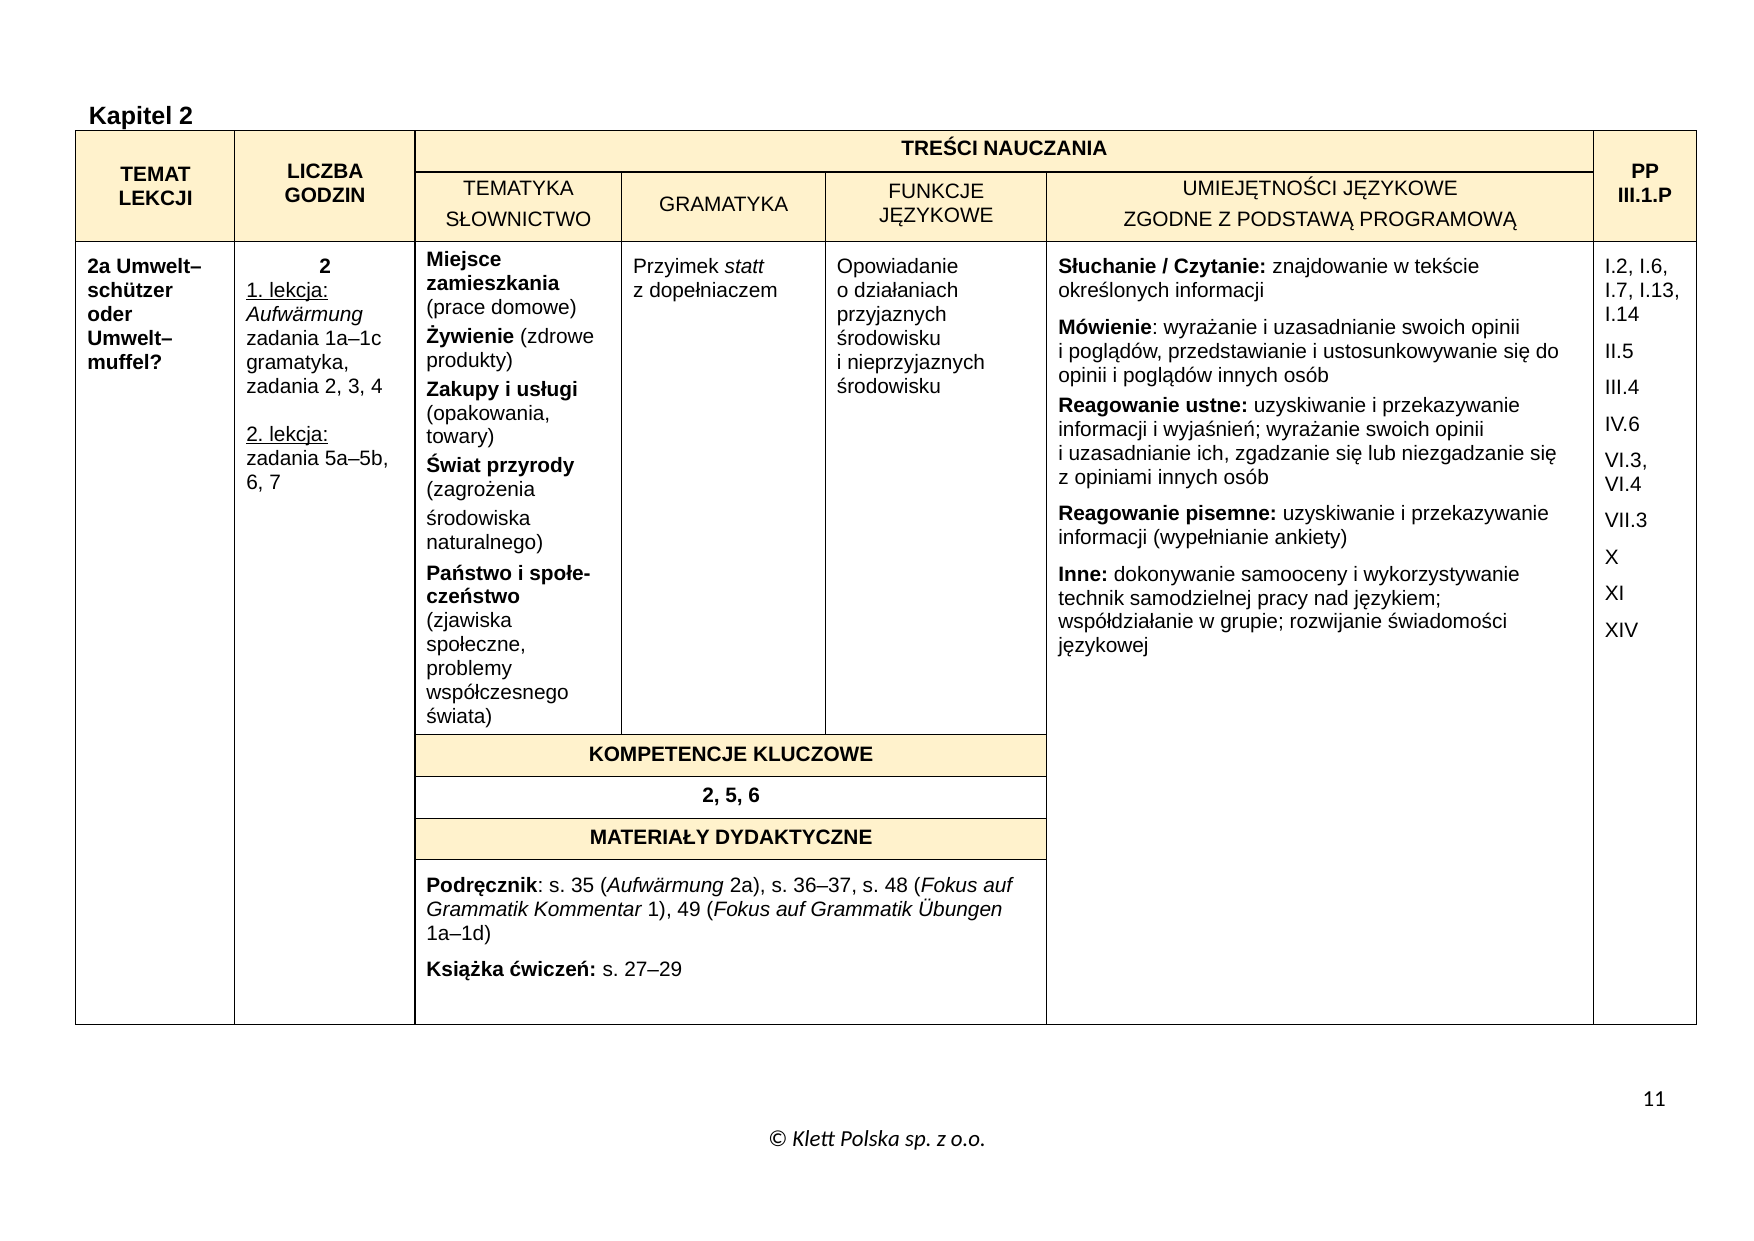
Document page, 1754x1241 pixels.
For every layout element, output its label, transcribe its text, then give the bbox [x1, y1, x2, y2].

table_header TEMAT LEKCJI [76, 131, 234, 241]
table_header TREŚCI NAUCZANIA [416, 131, 1593, 171]
table_cell GRAMATYKA [622, 173, 825, 241]
table_cell MATERIAŁY DYDAKTYCZNE [416, 819, 1046, 859]
table_header LICZBA GODZIN [235, 131, 414, 241]
table_cell Podręcznik: s. 35 (Aufwärmung 2a), s. 36–37, s. 48 (Fokus auf Grammatik Kommentar 1), 49 (Fokus auf Grammatik Übungen 1a–1d) Książka ćwiczeń: s. 27–29 [416, 860, 1046, 1024]
table_cell UMIEJĘTNOŚCI JĘZYKOWE ZGODNE Z PODSTAWĄ PROGRAMOWĄ [1047, 173, 1593, 241]
table_cell KOMPETENCJE KLUCZOWE [416, 735, 1046, 776]
table_cell FUNKCJE JĘZYKOWE [826, 173, 1046, 241]
table_cell 2, 5, 6 [416, 777, 1046, 817]
table_cell Miejsce zamieszkania (prace domowe) Żywienie (zdrowe produkty) Zakupy i usługi (opakowania, towary) Świat przyrody (zagrożenia środowiska naturalnego) Państwo i społe-czeństwo (zjawiska społeczne, problemy współczesnego świata) [416, 242, 621, 734]
table_cell 2a Umwelt–schützer oder Umwelt–muffel? [76, 242, 234, 1024]
table_cell Słuchanie / Czytanie: znajdowanie w tekście określonych informacji Mówienie: wyrażanie i uzasadnianie swoich opinii i poglądów, przedstawianie i ustosunkowywanie się do opinii i poglądów innych osób Reagowanie ustne: uzyskiwanie i przekazywanie informacji i wyjaśnień; wyrażanie swoich opinii i uzasadnianie ich, zgadzanie się lub niezgadzanie się z opiniami innych osób Reagowanie pisemne: uzyskiwanie i przekazywanie informacji (wypełnianie ankiety) Inne: dokonywanie samooceny i wykorzystywanie technik samodzielnej pracy nad językiem; współdziałanie w grupie; rozwijanie świadomości językowej [1047, 242, 1593, 1024]
table_cell I.2, I.6, I.7, I.13, I.14 II.5 III.4 IV.6 VI.3, VI.4 VII.3 X XI XIV [1594, 242, 1696, 1024]
text Kapitel 2 [89, 101, 1665, 130]
table_cell 2 1. lekcja: Aufwärmung zadania 1a–1c gramatyka, zadania 2, 3, 4 2. lekcja: zadania 5a–5b, 6, 7 [235, 242, 414, 1024]
table_cell TEMATYKA SŁOWNICTWO [416, 173, 621, 241]
table_cell Przyimek statt z dopełniaczem [622, 242, 825, 734]
table_cell Opowiadanie o działaniach przyjaznych środowisku i nieprzyjaznych środowisku [826, 242, 1046, 734]
table_header PP III.1.P [1594, 131, 1696, 241]
